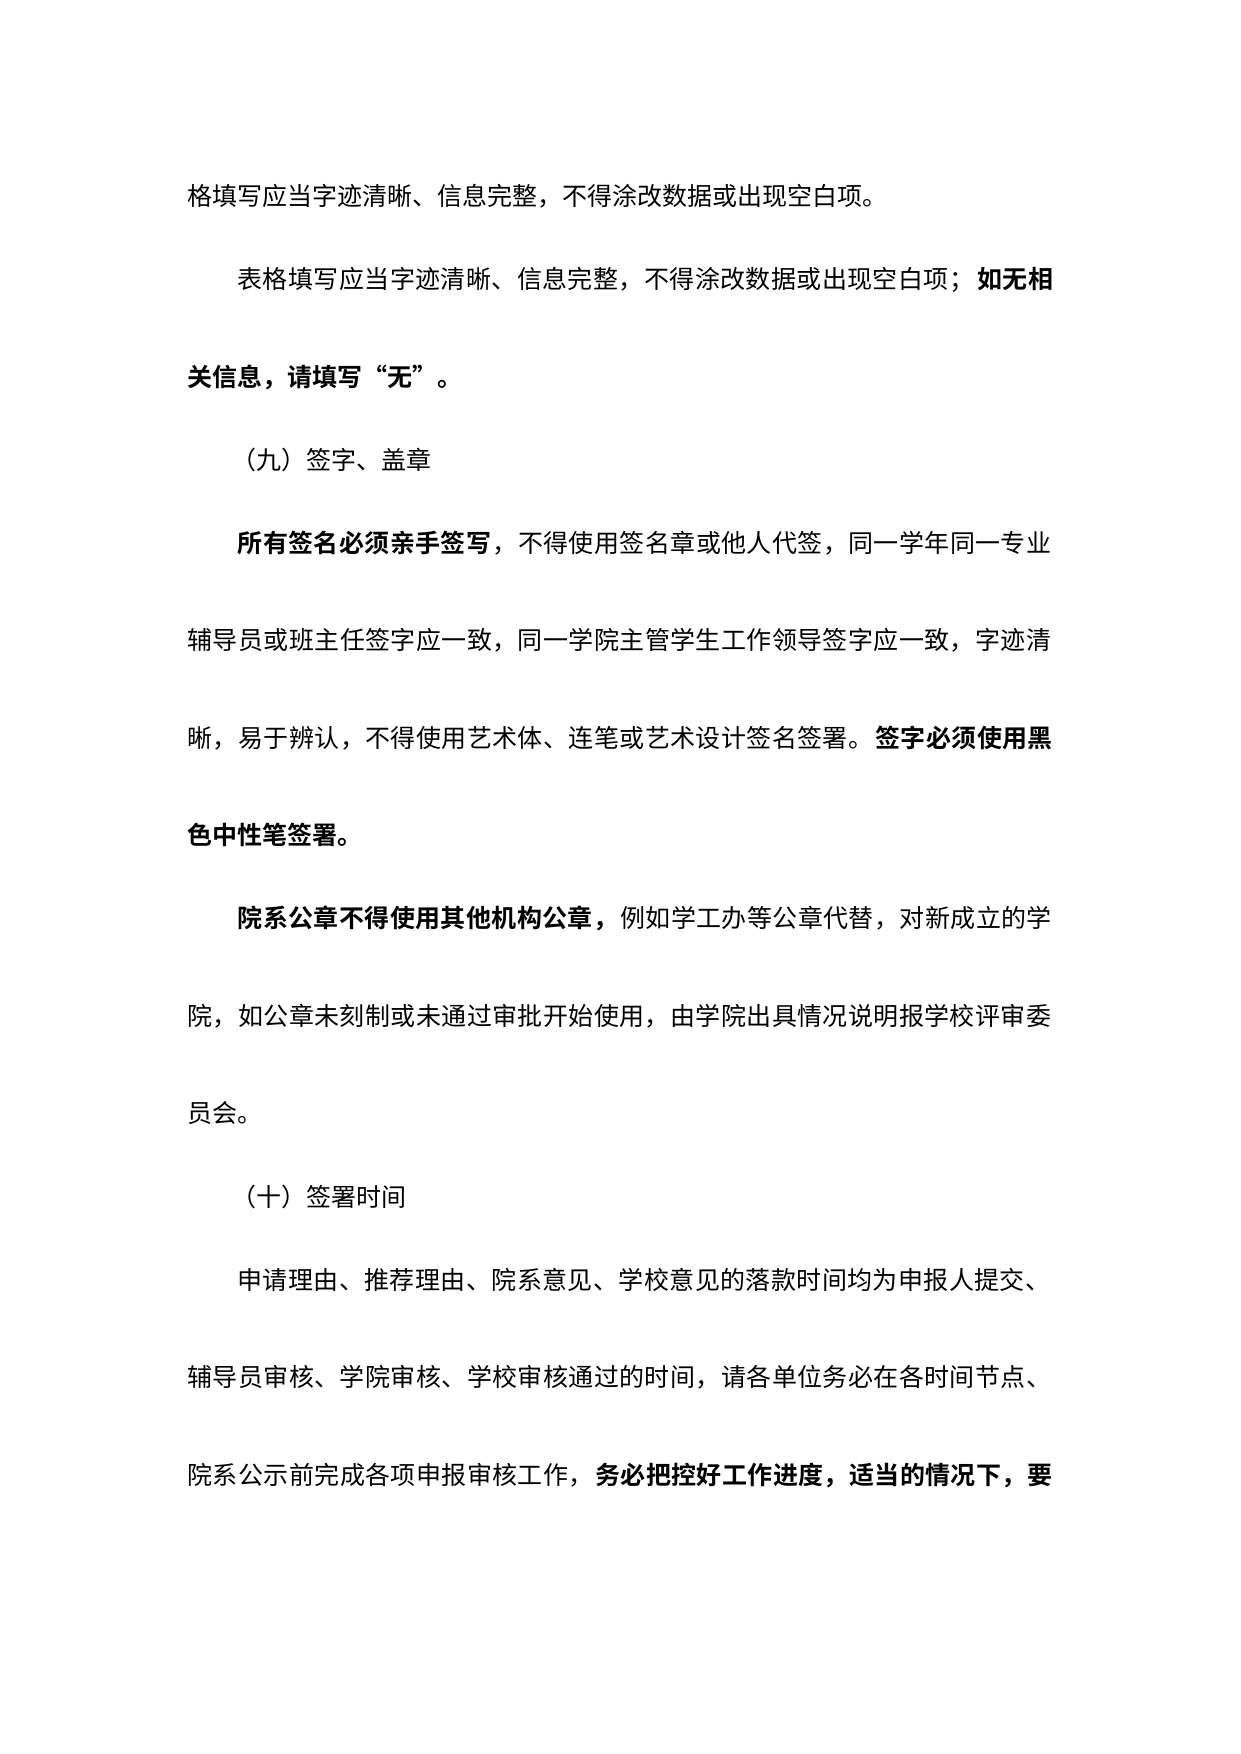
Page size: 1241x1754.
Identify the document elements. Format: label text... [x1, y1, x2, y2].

text 表格填写应当字迹清晰、信息完整，不得涂改数据或出现空白项；如无相关信息，请填写“无”。 [187, 245, 1053, 408]
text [187, 162, 1053, 227]
text （九）签字、盖章 [231, 426, 1053, 491]
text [187, 1246, 1053, 1506]
text 所有签名必须亲手签写，不得使用签名章或他人代签，同一学年同一专业辅导员或班主任签字应一致，同一学院主管学生工作领导签字应一致，字迹清晰，易于辨认，不得使用艺术体、连笔或艺术设计签名签署。签字必须使用黑色中性笔签署。 [187, 509, 1053, 866]
text 院系公章不得使用其他机构公章，例如学工办等公章代替，对新成立的学院，如公章未刻制或未通过审批开始使用，由学院出具情况说明报学校评审委员会。 [187, 884, 1053, 1144]
text （十）签署时间 [231, 1163, 1053, 1228]
